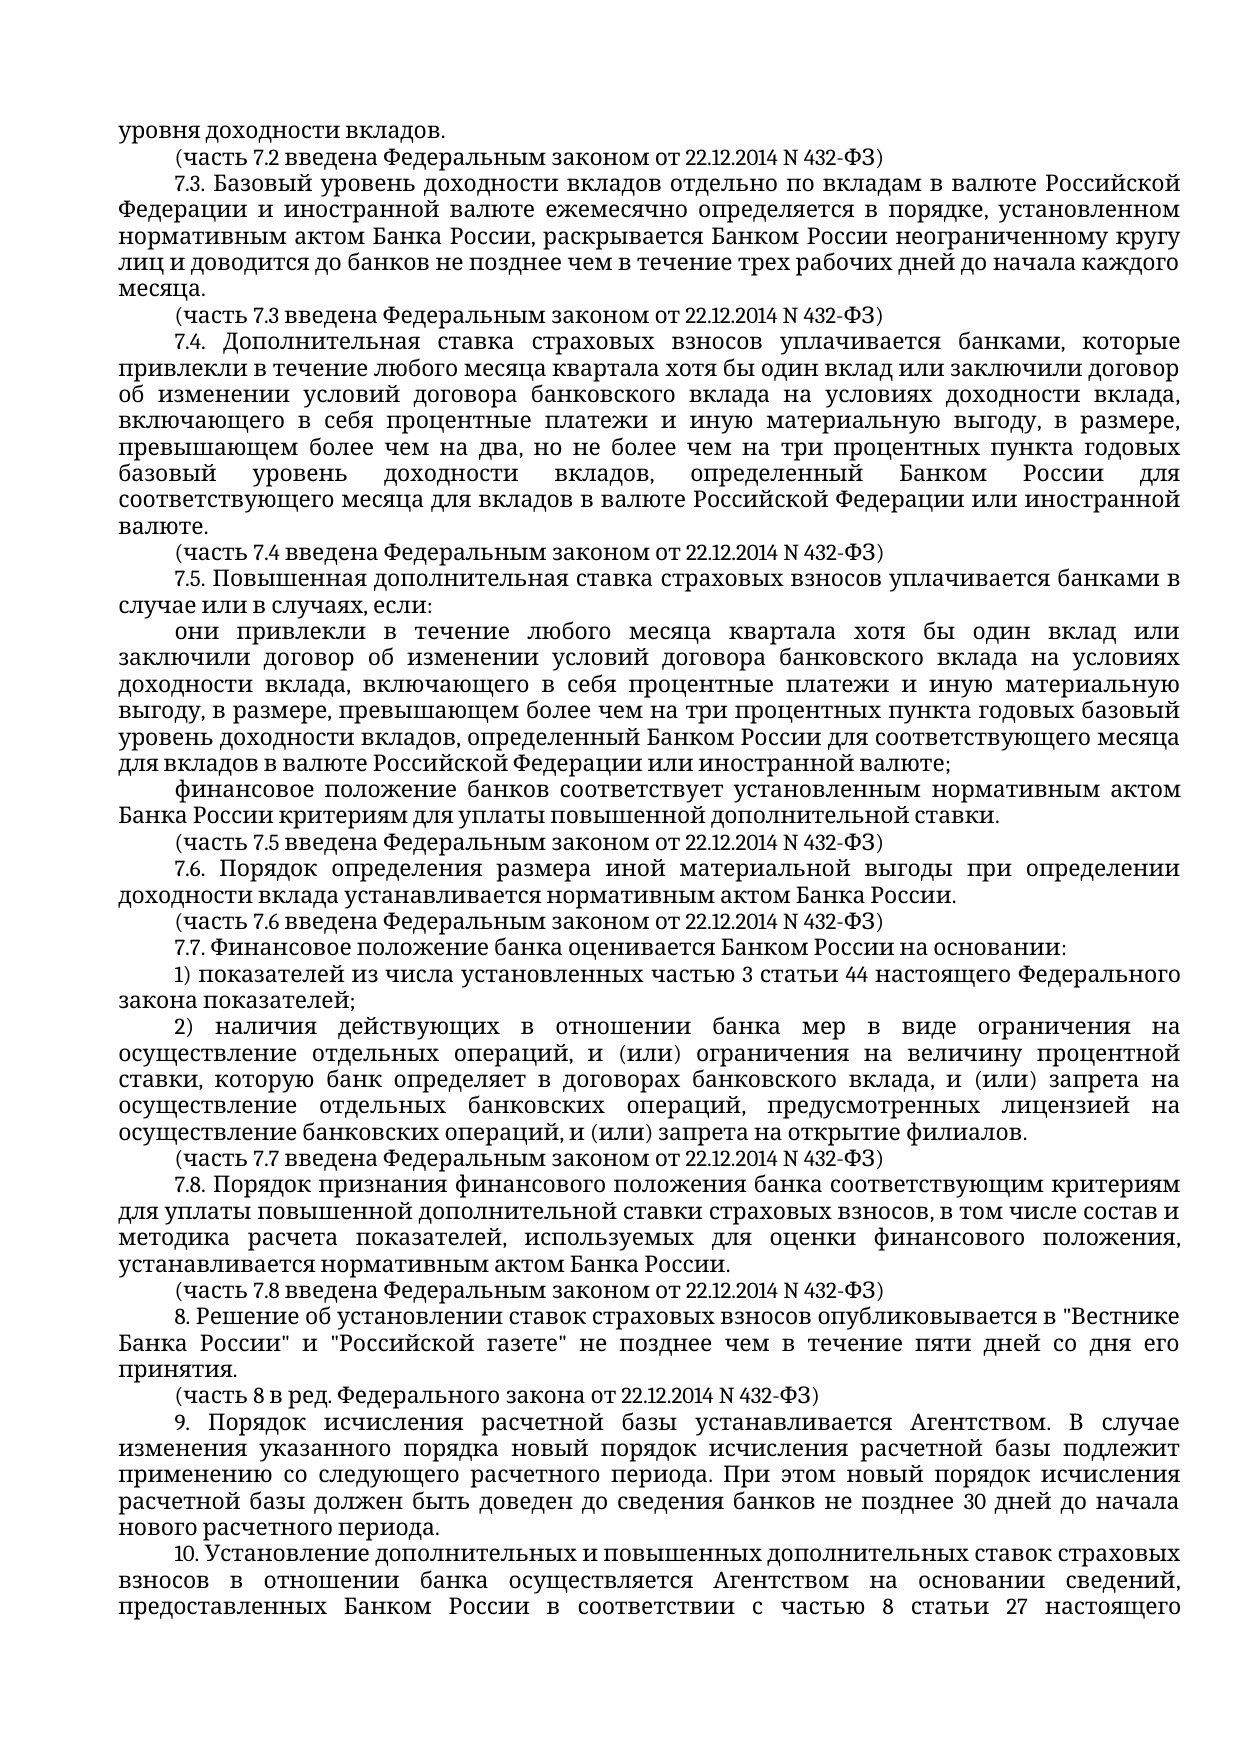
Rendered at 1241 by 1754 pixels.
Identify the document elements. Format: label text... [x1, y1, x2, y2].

text (часть 7.2 введена Федеральным законом от 22.12.2014 N 432-ФЗ) [118, 144, 1181, 171]
text (часть 7.8 введена Федеральным законом от 22.12.2014 N 432-ФЗ) [118, 1278, 1181, 1304]
text они привлекли в течение любого месяца квартала хотя бы один вклад или заключили договор об изменении условий договора банковского вклада на условиях доходности вклада, включающего в себя процентные платежи и иную материальную выгоду, в размере, превышающем более чем на три процентных пункта годовых базовый уровень доходности вкладов, определенный Банком России для соответствующего месяца для вкладов в валюте Российской Федерации или иностранной валюте; [118, 619, 1181, 777]
text 9. Порядок исчисления расчетной базы устанавливается Агентством. В случае изменения указанного порядка новый порядок исчисления расчетной базы подлежит применению со следующего расчетного периода. При этом новый порядок исчисления расчетной базы должен быть доведен до сведения банков не позднее 30 дней до начала нового расчетного периода. [118, 1409, 1181, 1541]
text 7.5. Повышенная дополнительная ставка страховых взносов уплачивается банками в случае или в случаях, если: [118, 566, 1181, 619]
text 7.7. Финансовое положение банка оценивается Банком России на основании: [118, 935, 1181, 961]
text 1) показателей из числа установленных частью 3 статьи 44 настоящего Федерального закона показателей; [118, 961, 1181, 1014]
text 7.4. Дополнительная ставка страховых взносов уплачивается банками, которые привлекли в течение любого месяца квартала хотя бы один вклад или заключили договор об изменении условий договора банковского вклада на условиях доходности вклада, включающего в себя процентные платежи и иную материальную выгоду, в размере, превышающем более чем на два, но не более чем на три процентных пункта годовых базовый уровень доходности вкладов, определенный Банком России для соответствующего месяца для вкладов в валюте Российской Федерации или иностранной валюте. [118, 329, 1181, 540]
text (часть 7.3 введена Федеральным законом от 22.12.2014 N 432-ФЗ) [118, 303, 1181, 329]
text 8. Решение об установлении ставок страховых взносов опубликовывается в "Вестнике Банка России" и "Российской газете" не позднее чем в течение пяти дней со дня его принятия. [118, 1304, 1181, 1383]
text финансовое положение банков соответствует установленным нормативным актом Банка России критериям для уплаты повышенной дополнительной ставки. [118, 777, 1181, 830]
text (часть 7.4 введена Федеральным законом от 22.12.2014 N 432-ФЗ) [118, 540, 1181, 566]
text 2) наличия действующих в отношении банка мер в виде ограничения на осуществление отдельных операций, и (или) ограничения на величину процентной ставки, которую банк определяет в договорах банковского вклада, и (или) запрета на осуществление отдельных банковских операций, предусмотренных лицензией на осуществление банковских операций, и (или) запрета на открытие филиалов. [118, 1014, 1181, 1146]
text 7.8. Порядок признания финансового положения банка соответствующим критериям для уплаты повышенной дополнительной ставки страховых взносов, в том числе состав и методика расчета показателей, используемых для оценки финансового положения, устанавливается нормативным актом Банка России. [118, 1172, 1181, 1278]
text 7.3. Базовый уровень доходности вкладов отдельно по вкладам в валюте Российской Федерации и иностранной валюте ежемесячно определяется в порядке, установленном нормативным актом Банка России, раскрывается Банком России неограниченному кругу лиц и доводится до банков не позднее чем в течение трех рабочих дней до начала каждого месяца. [118, 171, 1181, 303]
text 7.6. Порядок определения размера иной материальной выгоды при определении доходности вклада устанавливается нормативным актом Банка России. [118, 856, 1181, 909]
text (часть 7.6 введена Федеральным законом от 22.12.2014 N 432-ФЗ) [118, 909, 1181, 935]
text (часть 7.5 введена Федеральным законом от 22.12.2014 N 432-ФЗ) [118, 830, 1181, 856]
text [118, 118, 1181, 144]
text (часть 8 в ред. Федерального закона от 22.12.2014 N 432-ФЗ) [118, 1383, 1181, 1409]
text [118, 1541, 1181, 1620]
text (часть 7.7 введена Федеральным законом от 22.12.2014 N 432-ФЗ) [118, 1146, 1181, 1172]
